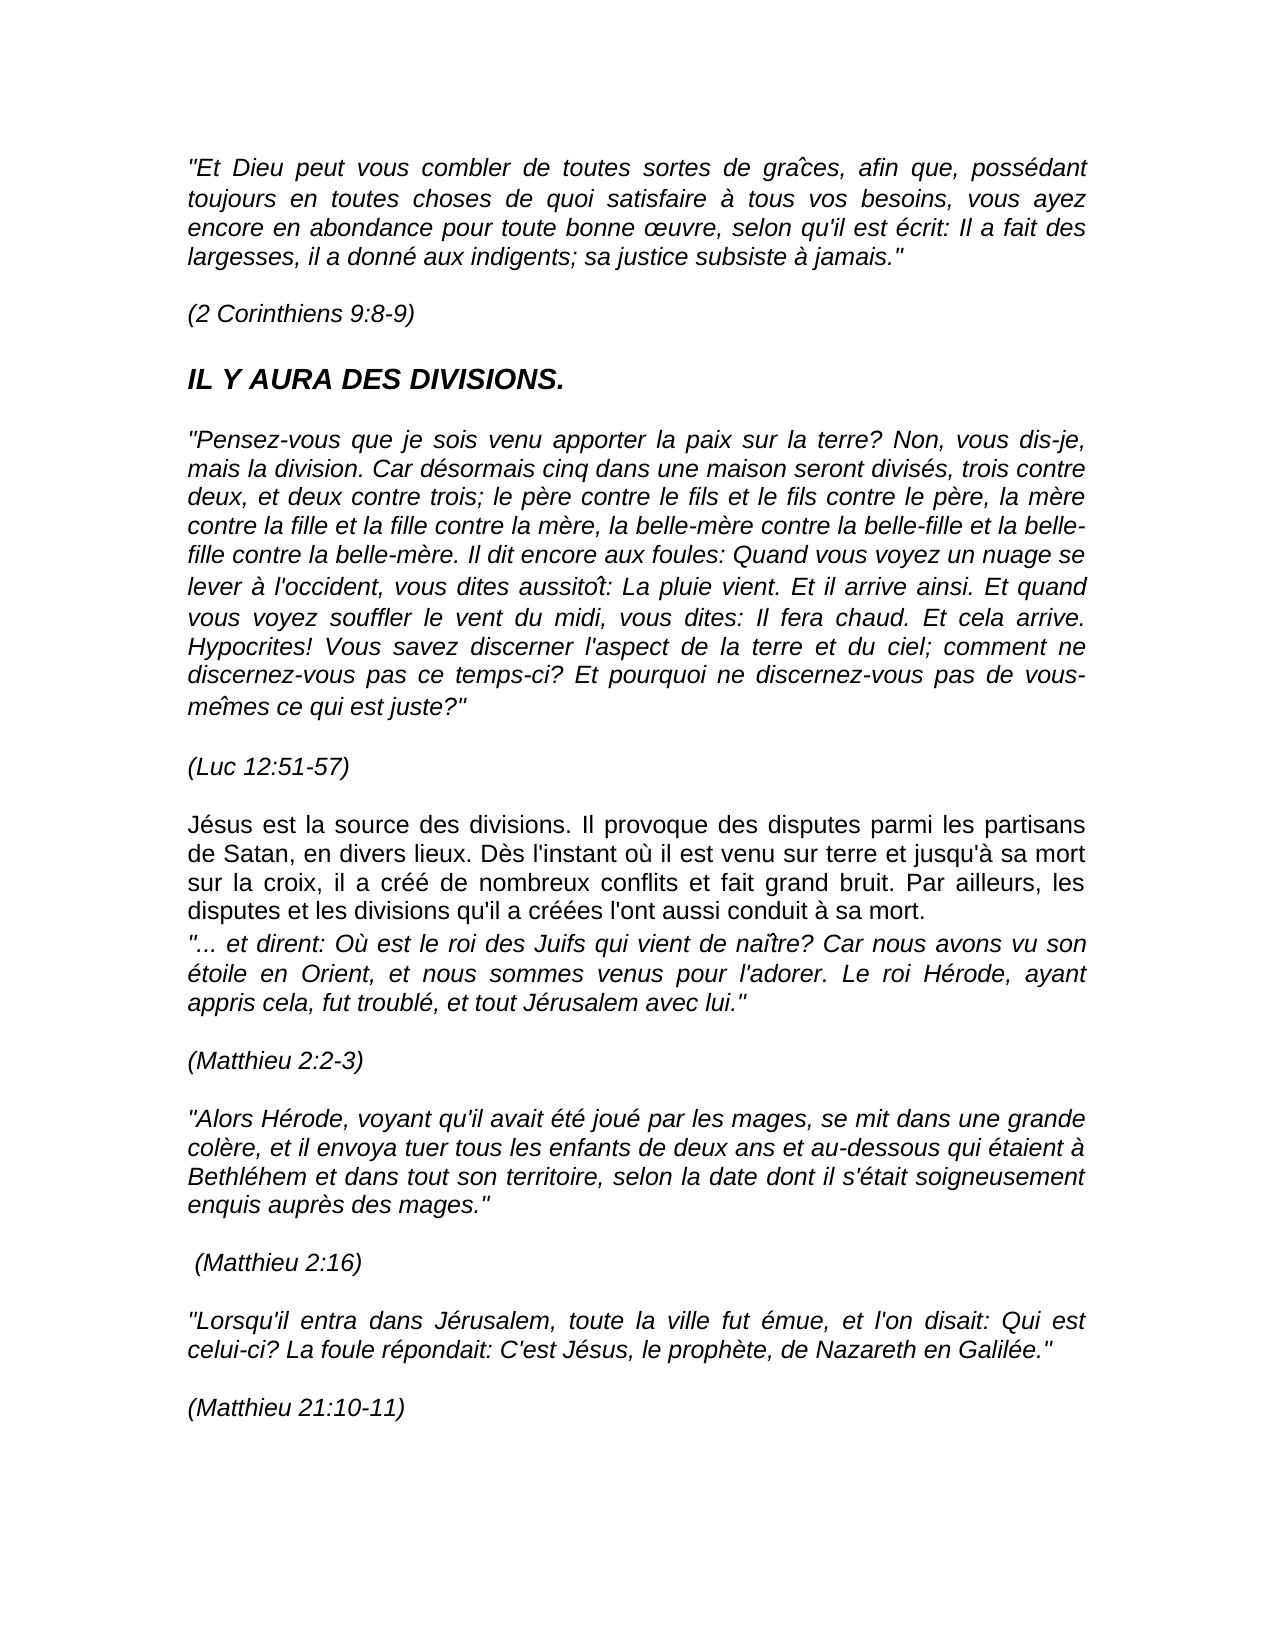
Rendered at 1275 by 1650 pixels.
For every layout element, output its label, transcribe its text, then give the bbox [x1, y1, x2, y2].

text (Matthieu 2:2-3) [187, 1046, 1087, 1075]
text (2 Corinthiens 9:8-9) [187, 299, 1087, 328]
text "Alors Hérode, voyant qu'il avait été joué par les mages, se mit dans une grande colère, et il envoya tuer tous les enfants de deux ans et au-dessous qui étaient à Bethléhem et dans tout son territoire, selon la date dont il s'était soigneusement enquis auprès des mages." [187, 1104, 1087, 1219]
text (Luc 12:51-57) [187, 752, 1087, 781]
text Jésus est la source des divisions. Il provoque des disputes parmi les partisans de Satan, en divers lieux. Dès l'instant où il est venu sur terre et jusqu'à sa mort sur la croix, il a créé de nombreux conflits et fait grand bruit. Par ailleurs, les disputes et les divisions qu'il a créées l'ont aussi conduit à sa mort. [187, 810, 1087, 925]
text (Matthieu 21:10-11) [187, 1393, 1087, 1421]
text "Lorsqu'il entra dans Jérusalem, toute la ville fut émue, et l'on disait: Qui est celui-ci? La foule répondait: C'est Jésus, le prophète, de Nazareth en Galilée." [187, 1306, 1087, 1363]
text (Matthieu 2:16) [187, 1248, 1087, 1277]
text IL Y AURA DES DIVISIONS. [187, 362, 1087, 396]
text "Pensez-vous que je sois venu apporter la paix sur la terre? Non, vous dis-je, mais la division. Car désormais cinq dans une maison seront divisés, trois contre deux, et deux contre trois; le père contre le fils et le fils contre le père, la mère contre la fille et la fille contre la mère, la belle-mère contre la belle-fille et la belle-fille contre la belle-mère. Il dit encore aux foules: Quand vous voyez un nuage se lever à l'occident, vous dites aussitôt: La pluie vient. Et il arrive ainsi. Et quand vous voyez souffler le vent du midi, vous dites: Il fera chaud. Et cela arrive. Hypocrites! Vous savez discerner l'aspect de la terre et du ciel; comment ne discernez-vous pas ce temps-ci? Et pourquoi ne discernez-vous pas de vous-mêmes ce qui est juste?" [187, 425, 1087, 723]
text "... et dirent: Où est le roi des Juifs qui vient de naître? Car nous avons vu son étoile en Orient, et nous sommes venus pour l'adorer. Le roi Hérode, ayant appris cela, fut troublé, et tout Jérusalem avec lui." [187, 925, 1087, 1017]
text "Et Dieu peut vous combler de toutes sortes de grâces, afin que, possédant toujours en toutes choses de quoi satisfaire à tous vos besoins, vous ayez encore en abondance pour toute bonne œuvre, selon qu'il est écrit: Il a fait des largesses, il a donné aux indigents; sa justice subsiste à jamais." [187, 150, 1087, 270]
